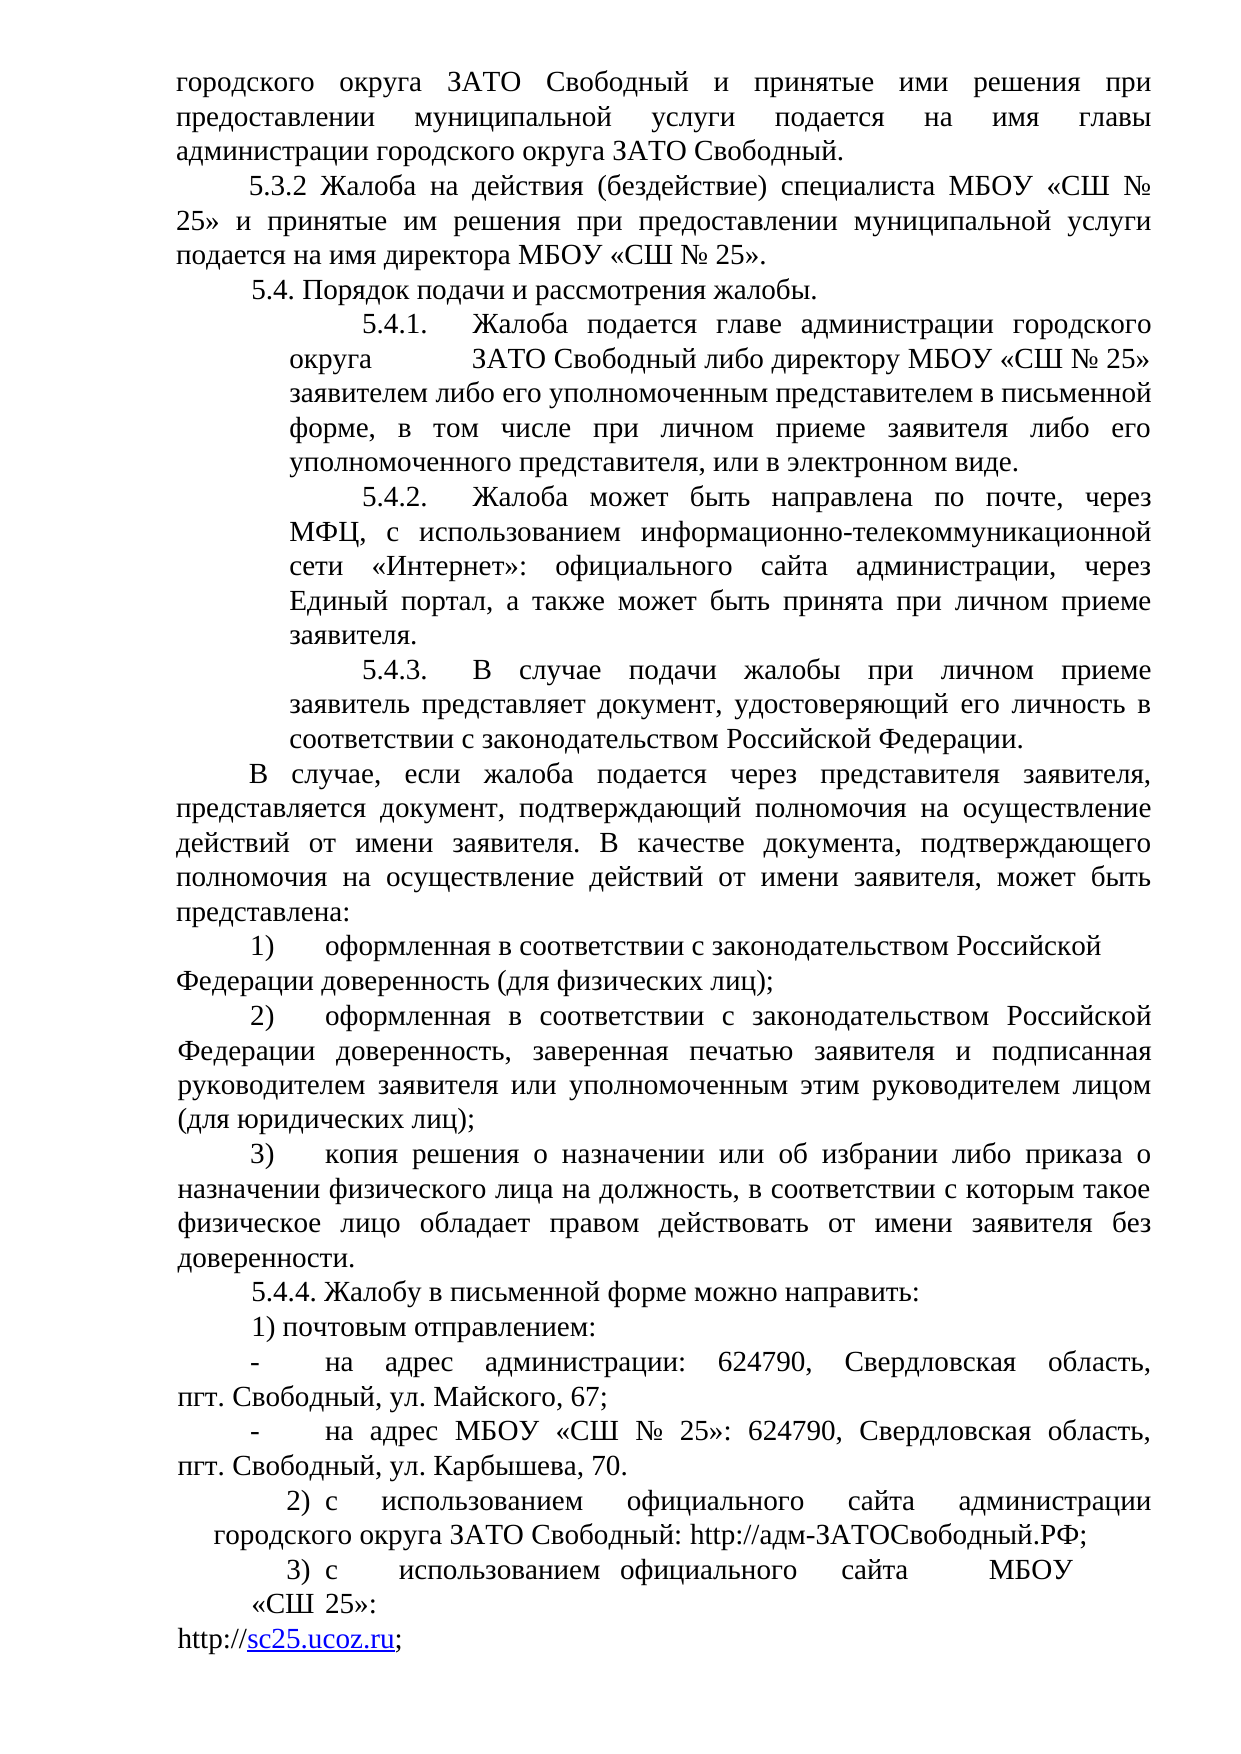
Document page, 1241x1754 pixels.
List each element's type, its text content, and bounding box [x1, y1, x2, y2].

list В случае подачи жалобы при личном приеме заявитель представляет документ, удостоверяющий его личность в соответствии с законодательством Российской Федерации. [289, 652, 1152, 754]
list копия решения о назначении или об избрании либо приказа о назначении физического лица на должность, в соответствии с которым такое физическое лицо обладает правом действовать от имени заявителя без доверенности. [177, 1136, 1152, 1273]
list Жалоба подается главе администрации городского округа ЗАТО Свободный либо директору МБОУ «СШ № 25» заявителем либо его уполномоченным представителем в письменной форме, в том числе при личном приеме заявителя либо его уполномоченного представителя, или в электронном виде. [289, 307, 1152, 478]
text 5.4.4. Жалобу в письменной форме можно направить: [251, 1274, 1152, 1308]
text 5.3.2 Жалоба на действия (бездействие) специалиста МБОУ «СШ № 25» и принятые им решения при предоставлении муниципальной услуги подается на имя директора МБОУ «СШ № 25». [176, 168, 1152, 271]
list оформленная в соответствии с законодательством Российской Федерации доверенность, заверенная печатью заявителя и подписанная руководителем заявителя или уполномоченным этим руководителем лицом (для юридических лиц); [177, 998, 1152, 1135]
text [176, 64, 1152, 167]
text http://sc25.ucoz.ru; [177, 1621, 1159, 1655]
list на адрес администрации: 624790, Свердловская область, пгт. Свободный, ул. Майского, 67; [177, 1344, 1152, 1412]
list с использованием официального сайта МБОУ «СШ 25»: [213, 1552, 1152, 1620]
text 5.4. Порядок подачи и рассмотрения жалобы. [251, 272, 1152, 305]
text Федерации доверенность (для физических лиц); [176, 963, 1152, 997]
list с использованием официального сайта администрации городского округа ЗАТО Свободный: http://адм-ЗАТОСвободный.РФ; [213, 1483, 1152, 1551]
text 1) почтовым отправлением: [251, 1309, 1152, 1343]
list на адрес МБОУ «СШ № 25»: 624790, Свердловская область, пгт. Свободный, ул. Карбышева, 70. [177, 1413, 1152, 1481]
text В случае, если жалоба подается через представителя заявителя, представляется документ, подтверждающий полномочия на осуществление действий от имени заявителя. В качестве документа, подтверждающего полномочия на осуществление действий от имени заявителя, может быть представлена: [176, 756, 1152, 927]
list оформленная в соответствии с законодательством Российской [177, 928, 1152, 962]
list Жалоба может быть направлена по почте, через МФЦ, с использованием информационно-телекоммуникационной сети «Интернет»: официального сайта администрации, через Единый портал, а также может быть принята при личном приеме заявителя. [289, 479, 1152, 651]
